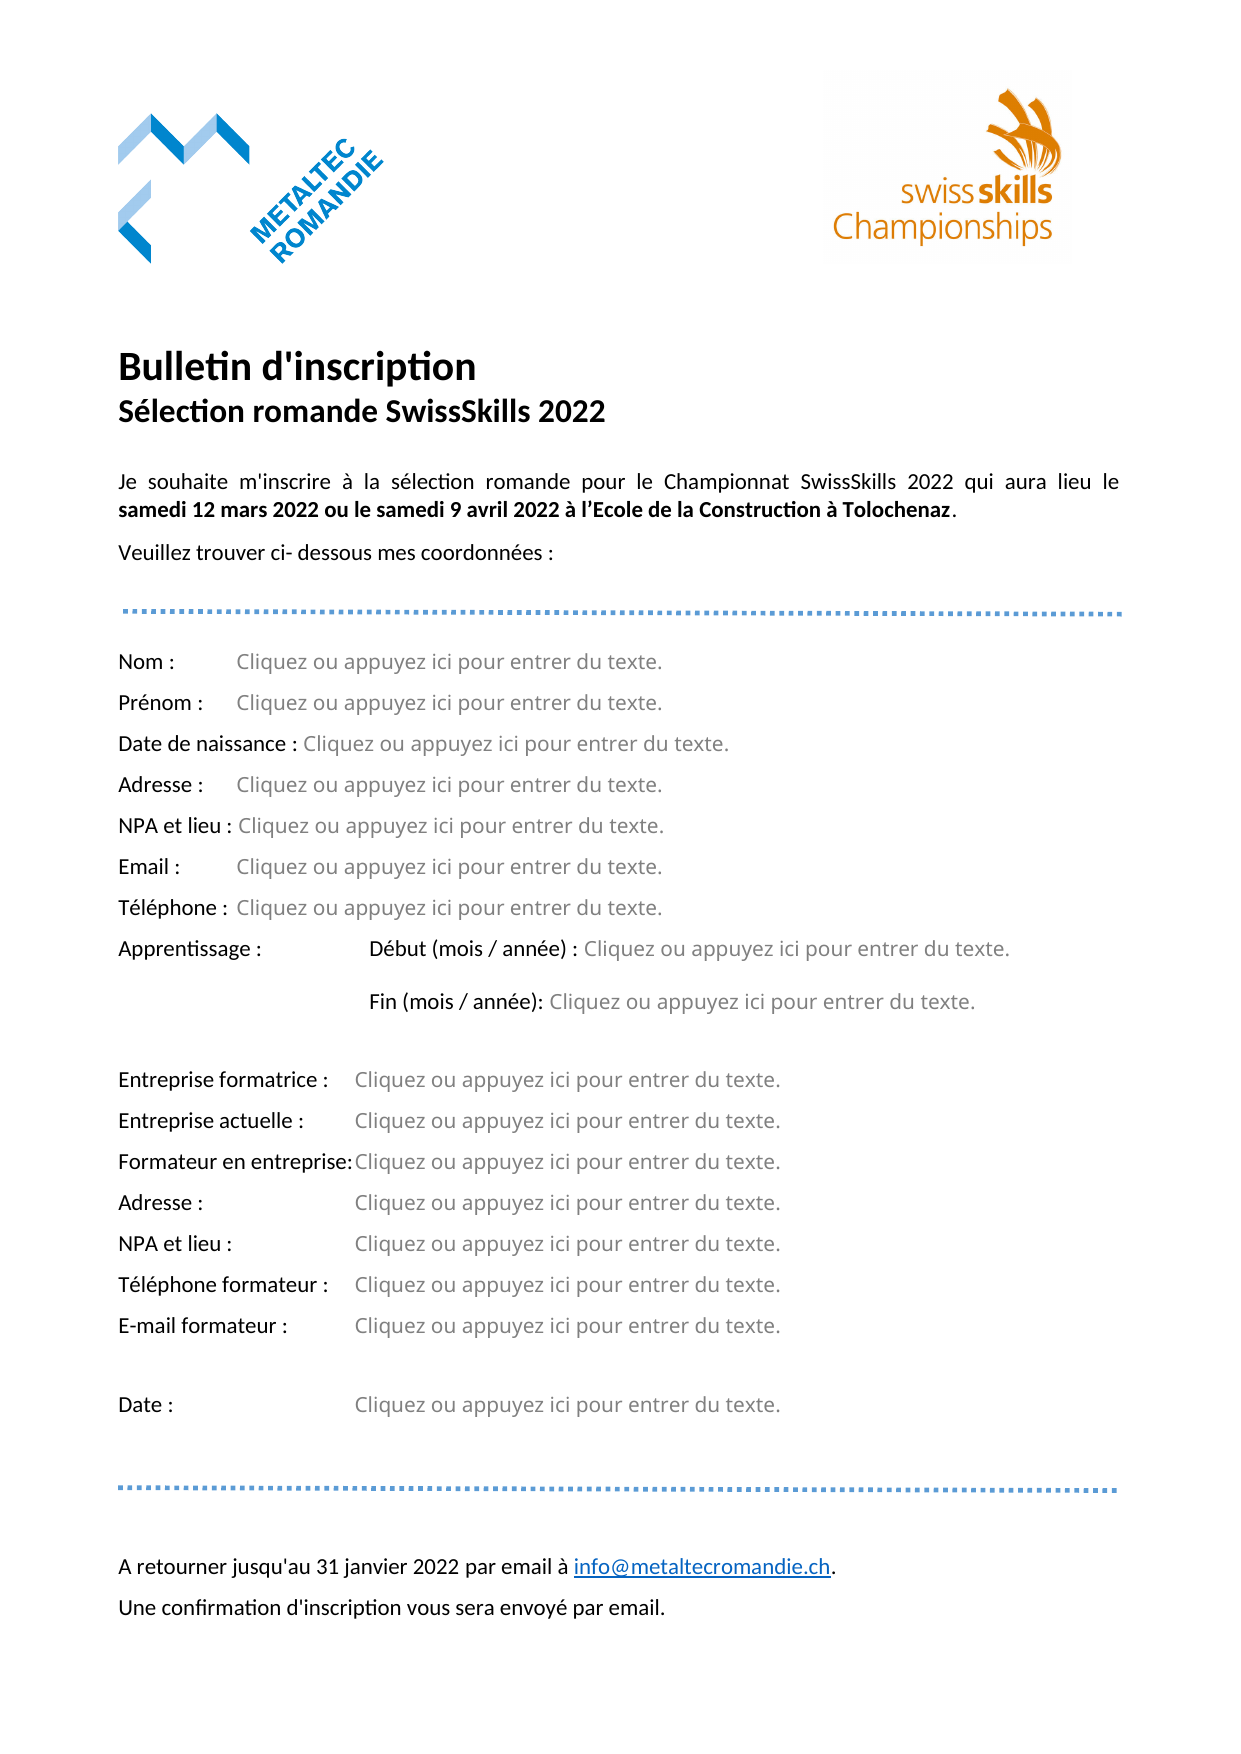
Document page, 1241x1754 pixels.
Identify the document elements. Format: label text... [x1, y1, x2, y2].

text Adresse : [118, 1188, 1122, 1217]
text Fin (mois / année): [118, 987, 1122, 1016]
text NPA et lieu : [118, 811, 1122, 839]
text Entreprise formatrice : [118, 1066, 1122, 1094]
text Téléphone formateur : [118, 1270, 1122, 1299]
text A retourner jusqu'au 31 janvier 2022 par email à info@metaltecromandie.ch. [118, 1552, 1122, 1580]
text Bulletin d'inscription [118, 340, 1122, 391]
text Date de naissance : [118, 729, 1122, 757]
text Je souhaite m'inscrire à la sélection romande pour le Championnat SwissSkills 2022 qui aura lieu le samedi 12 mars 2022 ou le samedi 9 avril 2022 à l’Ecole de la Construction à Tolochenaz. [118, 467, 1122, 523]
text Adresse : [118, 770, 1122, 798]
text E-mail formateur : [118, 1311, 1122, 1340]
text Prénom : [118, 688, 1122, 717]
text Date : [118, 1390, 1122, 1418]
text Sélection romande SwissSkills 2022 [118, 391, 1122, 431]
text Formateur en entreprise: [118, 1147, 1122, 1176]
text Une confirmation d'inscription vous sera envoyé par email. [118, 1593, 1122, 1621]
text Veuillez trouver ci- dessous mes coordonnées : [118, 538, 1122, 566]
text Entreprise actuelle : [118, 1107, 1122, 1135]
text Apprentissage : Début (mois / année) : [118, 934, 1122, 962]
text Nom : [118, 647, 1122, 676]
text NPA et lieu : [118, 1229, 1122, 1258]
picture [823, 70, 1072, 264]
text Email : [118, 852, 1122, 880]
text Téléphone : [118, 893, 1122, 921]
picture [118, 113, 384, 264]
